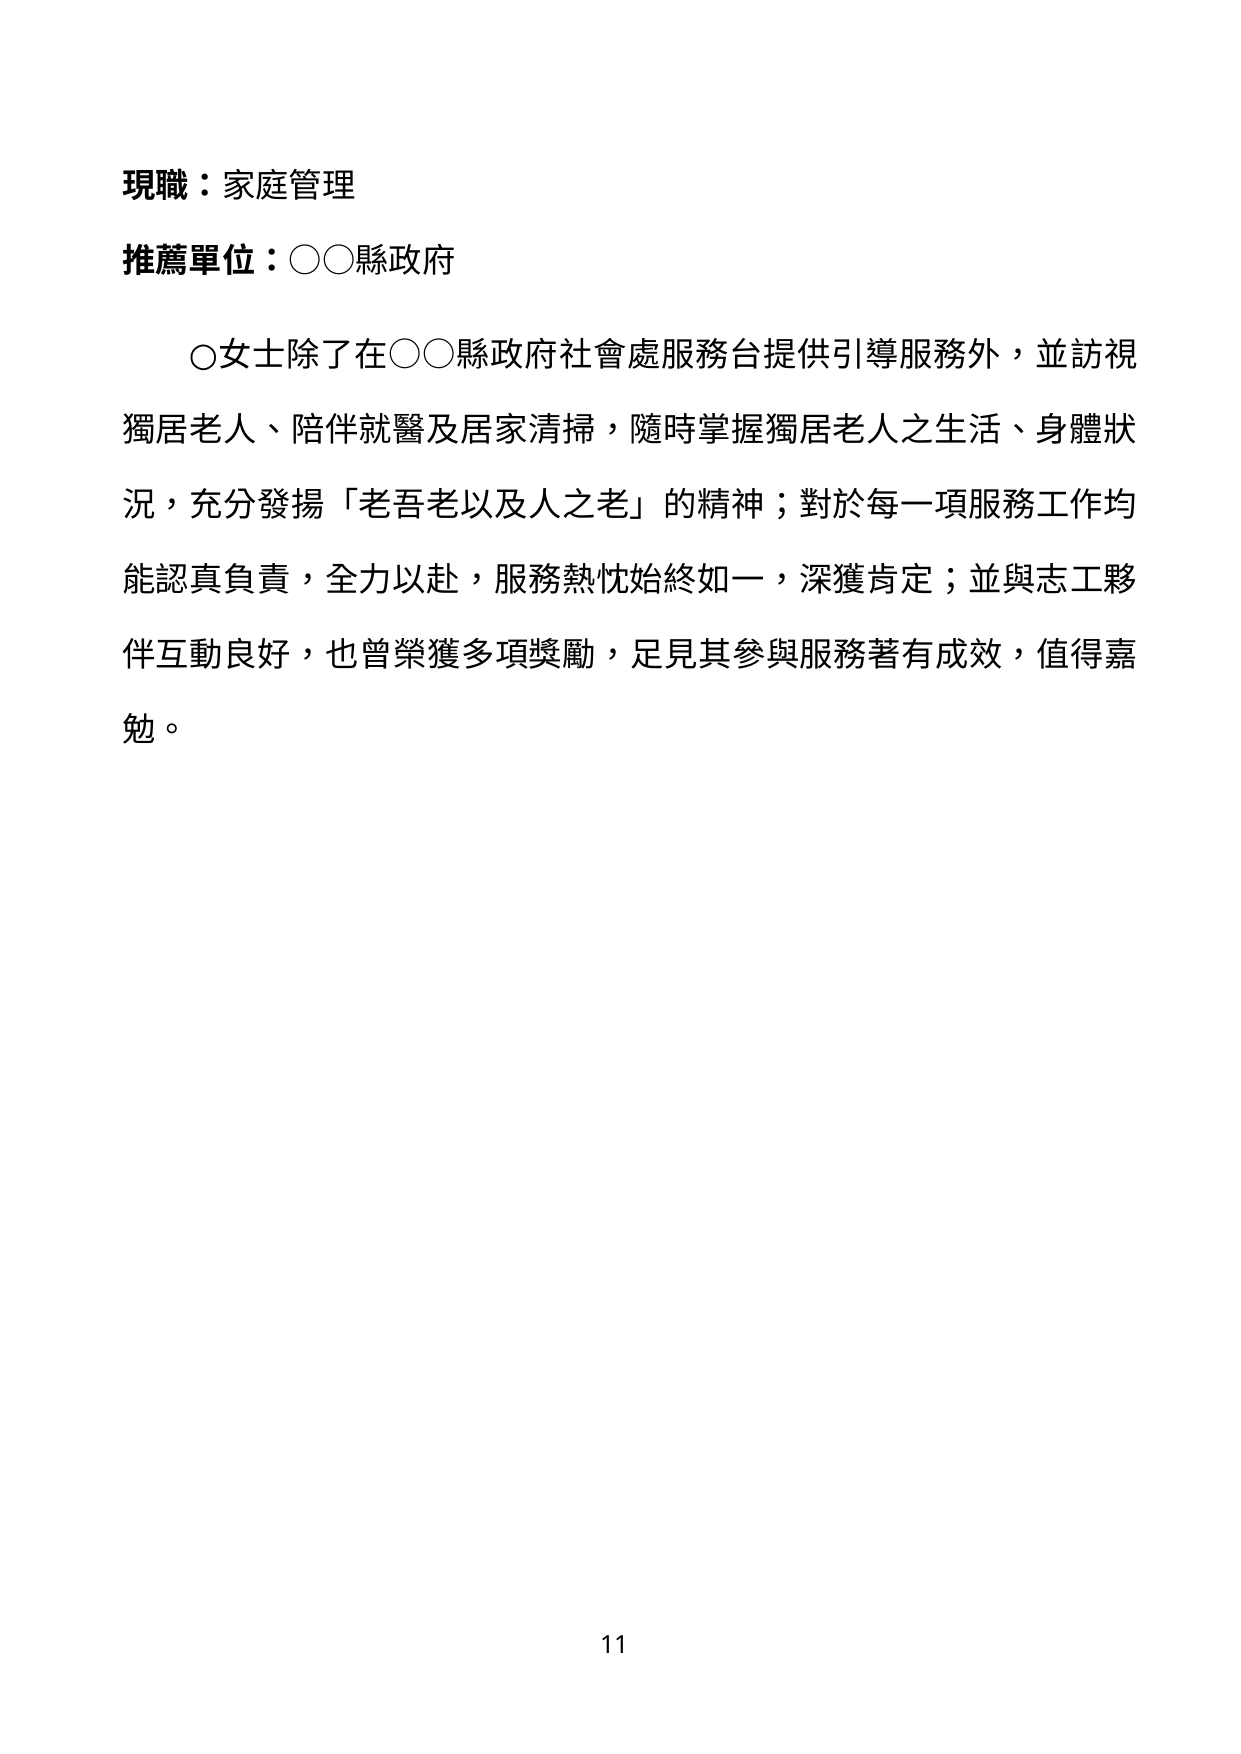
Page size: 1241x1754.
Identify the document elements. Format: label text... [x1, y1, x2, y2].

text 推薦單位：○○縣政府 [89, 221, 1140, 296]
text 現職：家庭管理 [89, 146, 1140, 221]
text ○女士除了在○○縣政府社會處服務台提供引導服務外，並訪視獨居老人、陪伴就醫及居家清掃，隨時掌握獨居老人之生活、身體狀況，充分發揚「老吾老以及人之老」的精神；對於每一項服務工作均能認真負責，全力以赴，服務熱忱始終如一，深獲肯定；並與志工夥伴互動良好，也曾榮獲多項獎勵，足見其參與服務著有成效，值得嘉勉。 [122, 314, 1140, 764]
